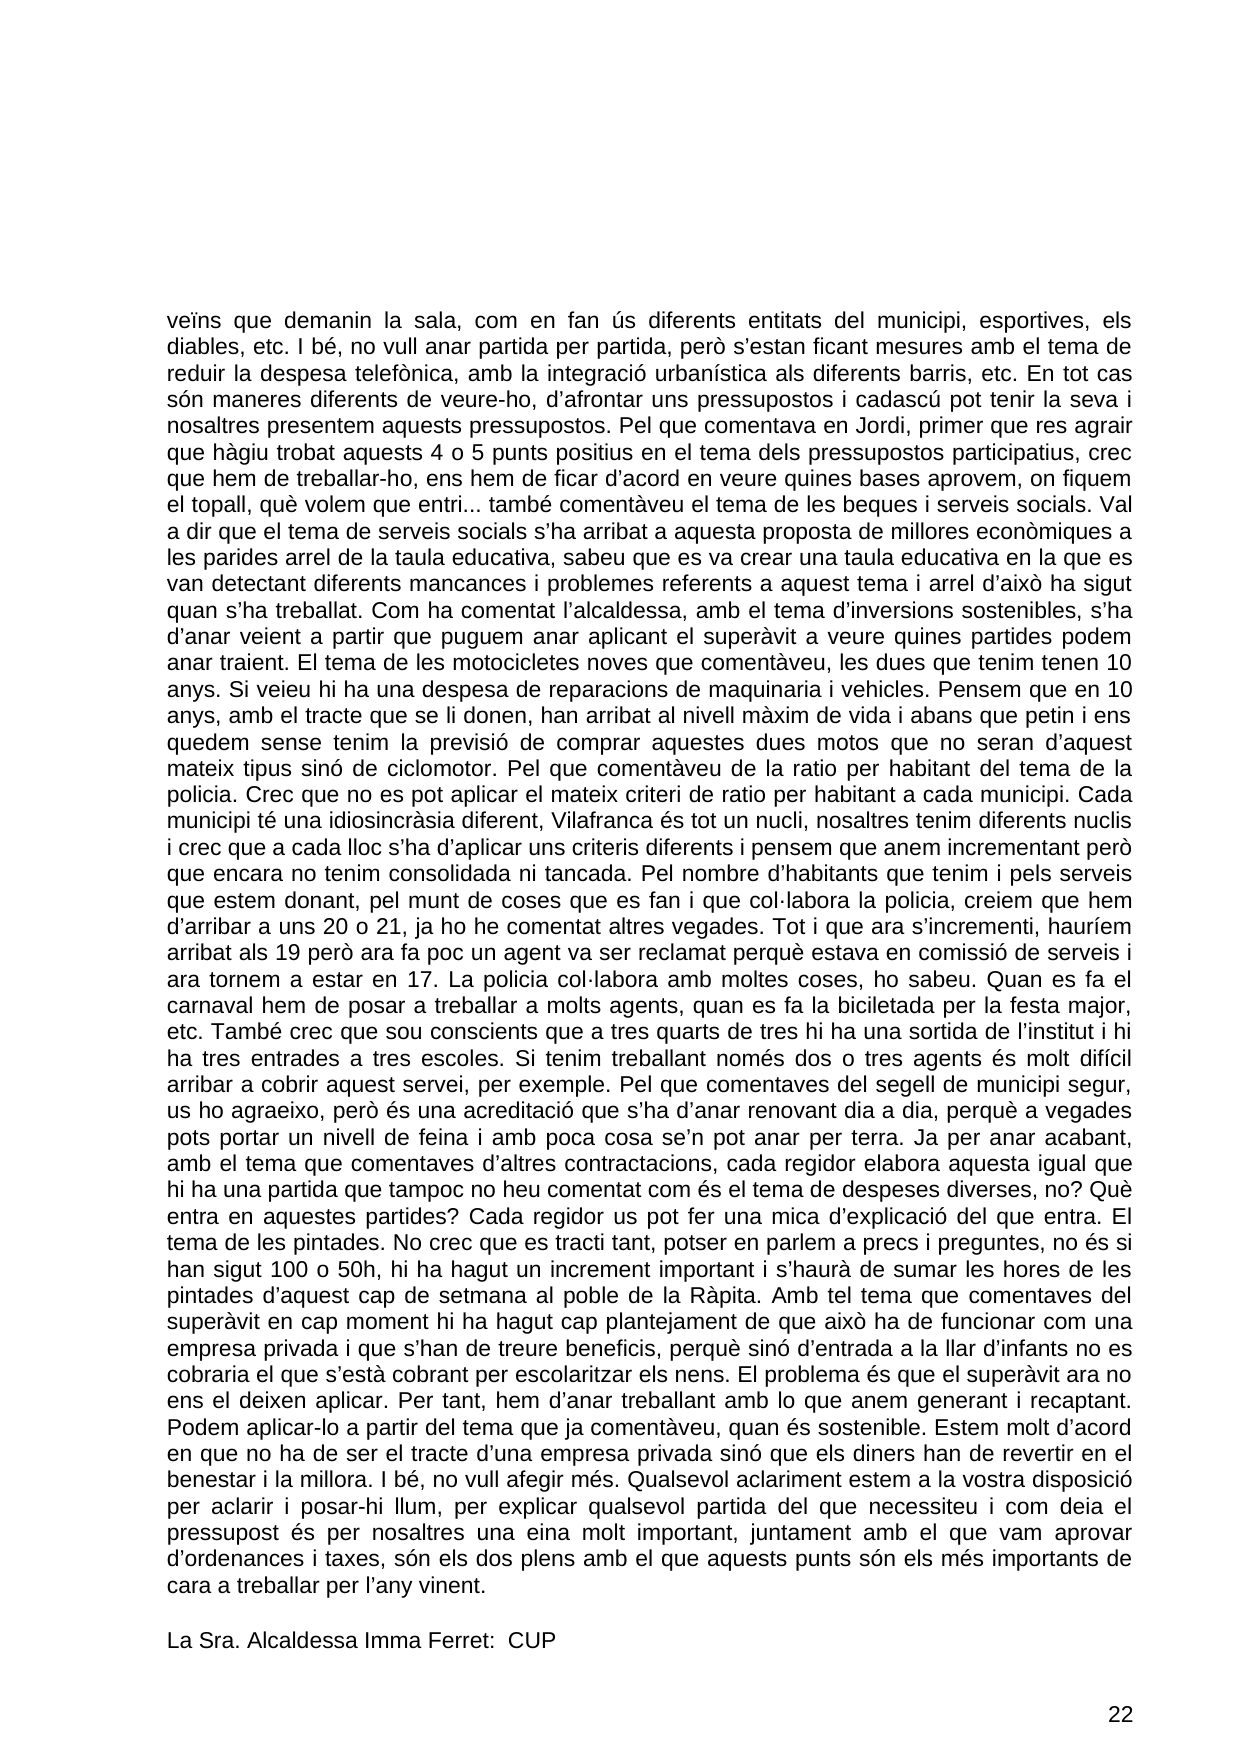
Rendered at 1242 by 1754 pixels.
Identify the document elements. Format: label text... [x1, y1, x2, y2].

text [167, 307, 1133, 1598]
text La Sra. Alcaldessa Imma Ferret: CUP [167, 1627, 1133, 1654]
